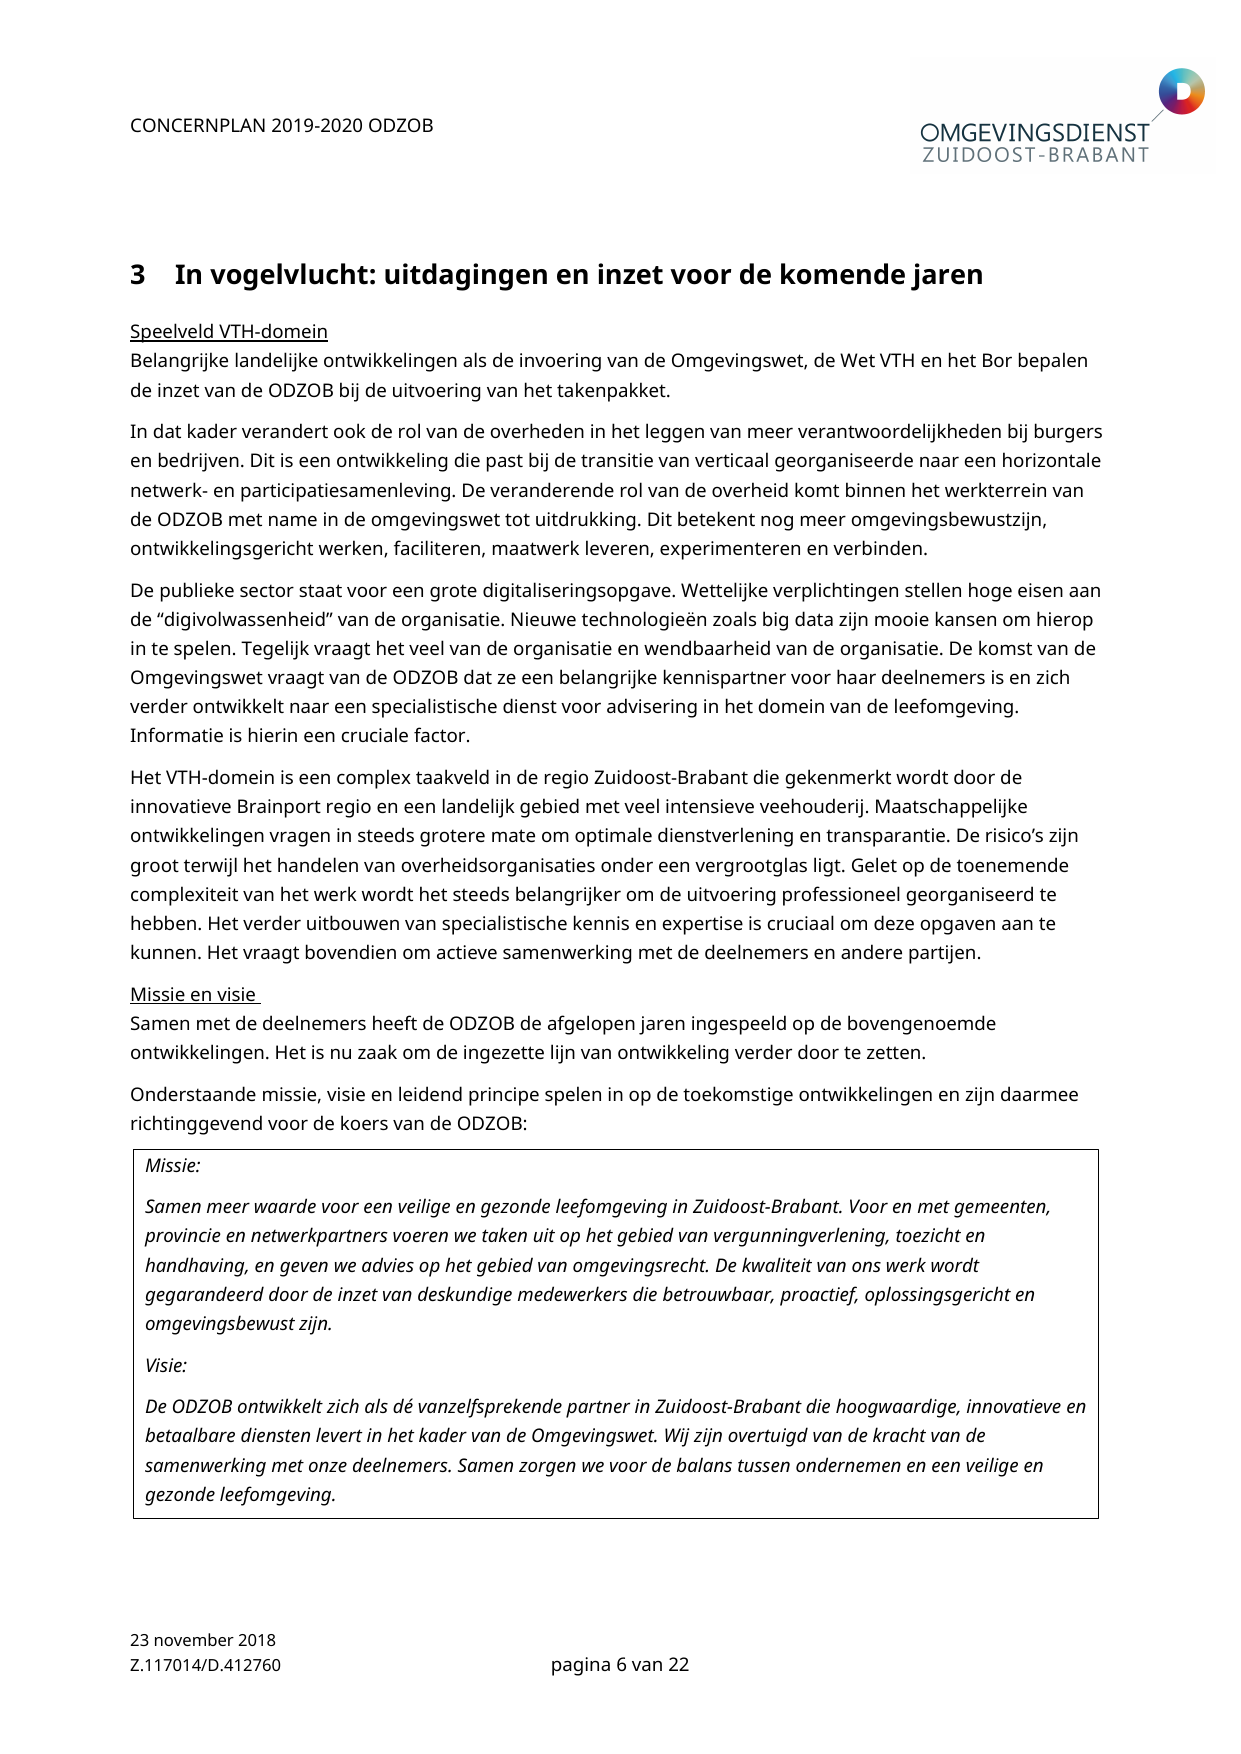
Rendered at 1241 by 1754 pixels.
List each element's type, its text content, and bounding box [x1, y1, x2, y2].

text De publieke sector staat voor een grote digitaliseringsopgave. Wettelijke verplichtingen stellen hoge eisen aan de “digivolwassenheid” van de organisatie. Nieuwe technologieën zoals big data zijn mooie kansen om hierop in te spelen. Tegelijk vraagt het veel van de organisatie en wendbaarheid van de organisatie. De komst van de Omgevingswet vraagt van de ODZOB dat ze een belangrijke kennispartner voor haar deelnemers is en zich verder ontwikkelt naar een specialistische dienst voor advisering in het domein van de leefomgeving. Informatie is hierin een cruciale factor. [130, 574, 1110, 749]
text Het VTH-domein is een complex taakveld in de regio Zuidoost-Brabant die gekenmerkt wordt door de innovatieve Brainport regio en een landelijk gebied met veel intensieve veehouderij. Maatschappelijke ontwikkelingen vragen in steeds grotere mate om optimale dienstverlening en transparantie. De risico’s zijn groot terwijl het handelen van overheidsorganisaties onder een vergrootglas ligt. Gelet op de toenemende complexiteit van het werk wordt het steeds belangrijker om de uitvoering professioneel georganiseerd te hebben. Het verder uitbouwen van specialistische kennis en expertise is cruciaal om deze opgaven aan te kunnen. Het vraagt bovendien om actieve samenwerking met de deelnemers en andere partijen. [130, 761, 1110, 965]
text Speelveld VTH-domein Belangrijke landelijke ontwikkelingen als de invoering van de Omgevingswet, de Wet VTH en het Bor bepalen de inzet van de ODZOB bij de uitvoering van het takenpakket. [130, 315, 1110, 403]
text De ODZOB ontwikkelt zich als dé vanzelfsprekende partner in Zuidoost-Brabant die hoogwaardige, innovatieve en betaalbare diensten levert in het kader van de Omgevingswet. Wij zijn overtuigd van de kracht van de samenwerking met onze deelnemers. Samen zorgen we voor de balans tussen ondernemen en een veilige en gezonde leefomgeving. [145, 1390, 1090, 1507]
text Samen meer waarde voor een veilige en gezonde leefomgeving in Zuidoost-Brabant. Voor en met gemeenten, provincie en netwerkpartners voeren we taken uit op het gebied van vergunningverlening, toezicht en handhaving, en geven we advies op het gebied van omgevingsrecht. De kwaliteit van ons werk wordt gegarandeerd door de inzet van deskundige medewerkers die betrouwbaar, proactief, oplossingsgericht en omgevingsbewust zijn. [145, 1190, 1090, 1336]
text Missie en visie Samen met de deelnemers heeft de ODZOB de afgelopen jaren ingespeeld op de bovengenoemde ontwikkelingen. Het is nu zaak om de ingezette lijn van ontwikkeling verder door te zetten. [130, 978, 1110, 1065]
text In dat kader verandert ook de rol van de overheden in het leggen van meer verantwoordelijkheden bij burgers en bedrijven. Dit is een ontwikkeling die past bij de transitie van verticaal georganiseerde naar een horizontale netwerk- en participatiesamenleving. De veranderende rol van de overheid komt binnen het werkterrein van de ODZOB met name in de omgevingswet tot uitdrukking. Dit betekent nog meer omgevingsbewustzijn, ontwikkelingsgericht werken, faciliteren, maatwerk leveren, experimenteren en verbinden. [130, 415, 1110, 561]
text Onderstaande missie, visie en leidend principe spelen in op de toekomstige ontwikkelingen en zijn daarmee richtinggevend voor de koers van de ODZOB: [130, 1078, 1110, 1136]
picture [909, 57, 1217, 174]
subtitle In vogelvlucht: uitdagingen en inzet voor de komende jaren [130, 261, 1110, 290]
text Visie: [145, 1349, 1090, 1378]
text Missie: [145, 1150, 1090, 1178]
